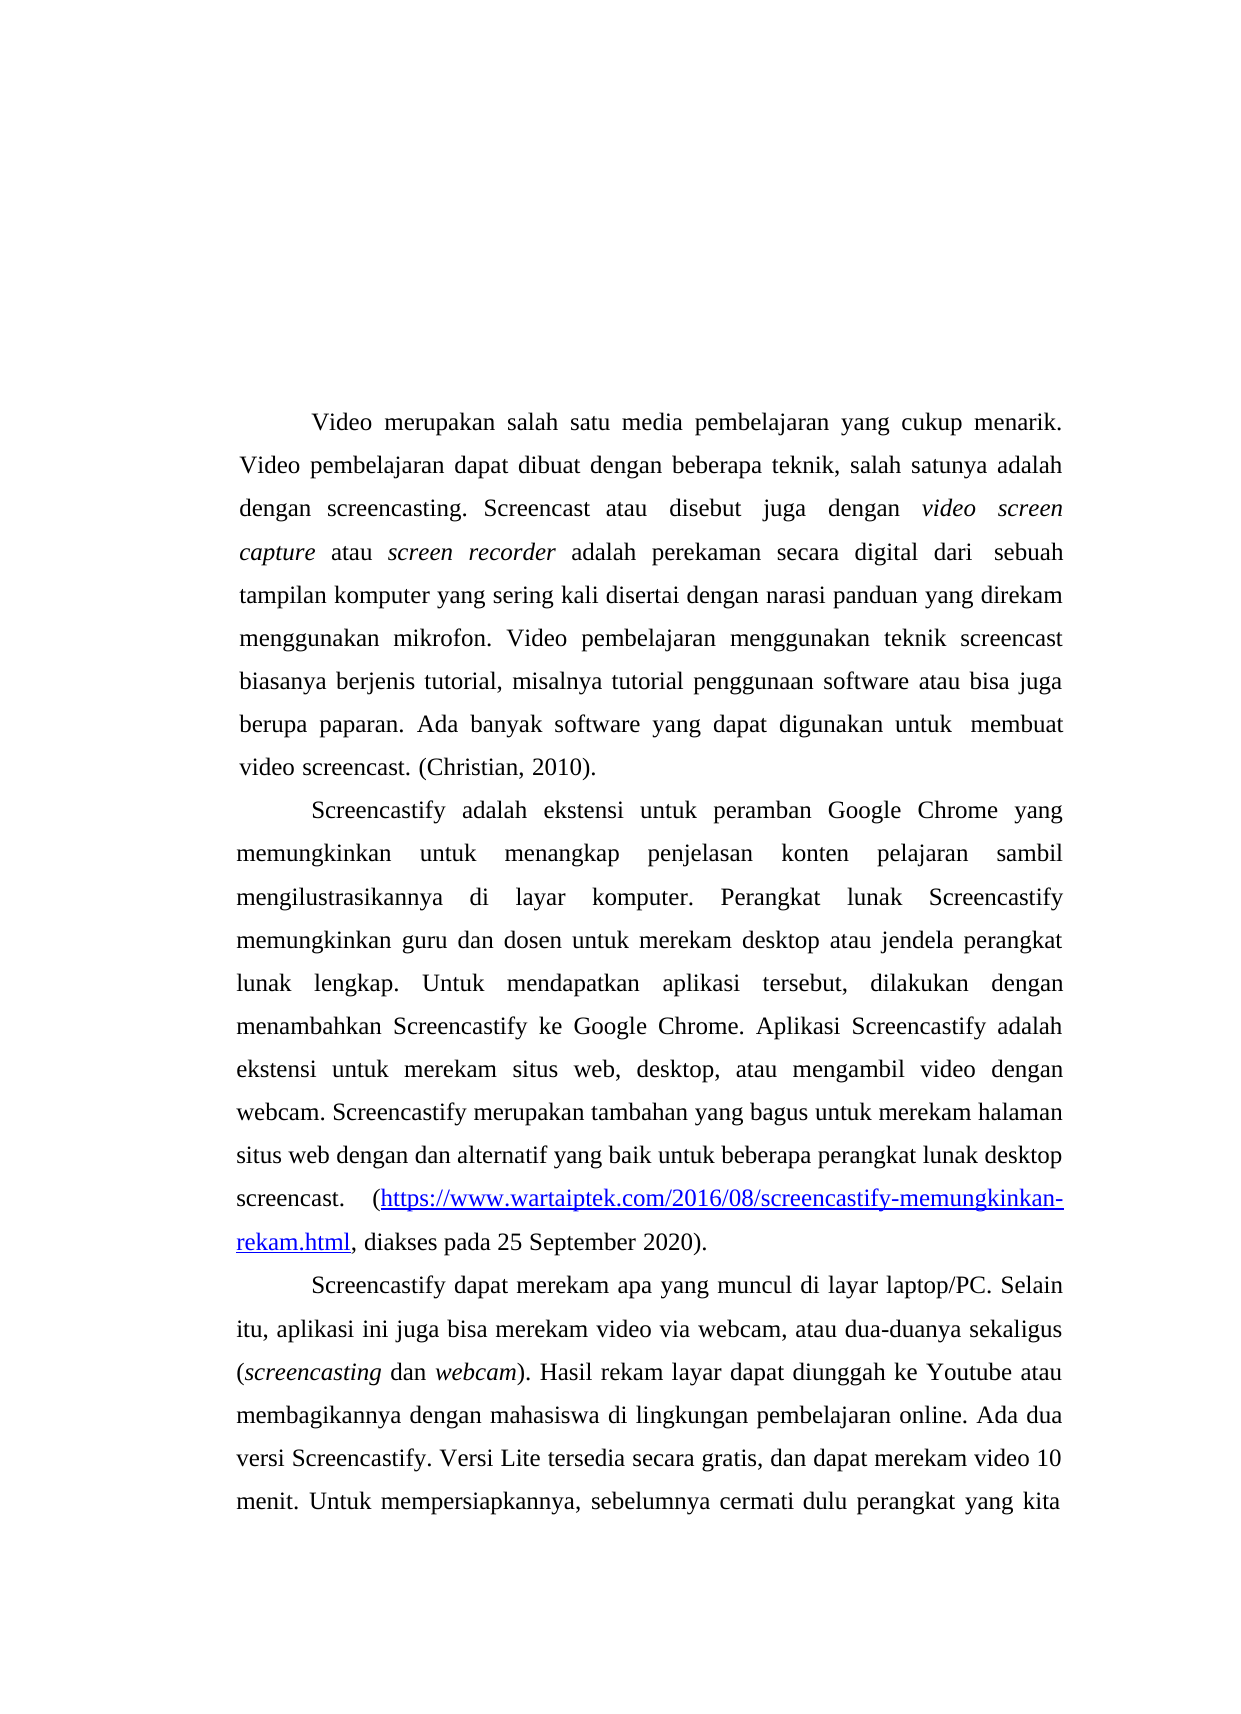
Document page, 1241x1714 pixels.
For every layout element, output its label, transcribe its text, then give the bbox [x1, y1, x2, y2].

text Video merupakan salah satu media pembelajaran yang cukup menarik. Video pembelajaran dapat dibuat dengan beberapa teknik, salah satunya adalah dengan screencasting. Screencast atau disebut juga dengan video screen capture atau screen recorder adalah perekaman secara digital dari sebuah tampilan komputer yang sering kali disertai dengan narasi panduan yang direkam menggunakan mikrofon. Video pembelajaran menggunakan teknik screencast biasanya berjenis tutorial, misalnya tutorial penggunaan software atau bisa juga berupa paparan. Ada banyak software yang dapat digunakan untuk membuat video screencast. (Christian, 2010). [239, 407, 1063, 781]
text Screencastify adalah ekstensi untuk peramban Google Chrome yang memungkinkan untuk menangkap penjelasan konten pelajaran sambil mengilustrasikannya di layar komputer. Perangkat lunak Screencastify memungkinkan guru dan dosen untuk merekam desktop atau jendela perangkat lunak lengkap. Untuk mendapatkan aplikasi tersebut, dilakukan dengan menambahkan Screencastify ke Google Chrome. Aplikasi Screencastify adalah ekstensi untuk merekam situs web, desktop, atau mengambil video dengan webcam. Screencastify merupakan tambahan yang bagus untuk merekam halaman situs web dengan dan alternatif yang baik untuk beberapa perangkat lunak desktop screencast. (https://www.wartaiptek.com/2016/08/screencastify-memungkinkan- rekam.html, diakses pada 25 September 2020). [236, 795, 1063, 1255]
text Screencastify dapat merekam apa yang muncul di layar laptop/PC. Selain itu, aplikasi ini juga bisa merekam video via webcam, atau dua-duanya sekaligus (screencasting dan webcam). Hasil rekam layar dapat diunggah ke Youtube atau membagikannya dengan mahasiswa di lingkungan pembelajaran online. Ada dua versi Screencastify. Versi Lite tersedia secara gratis, dan dapat merekam video 10 menit. Untuk mempersiapkannya, sebelumnya cermati dulu perangkat yang kita [236, 1271, 1063, 1515]
